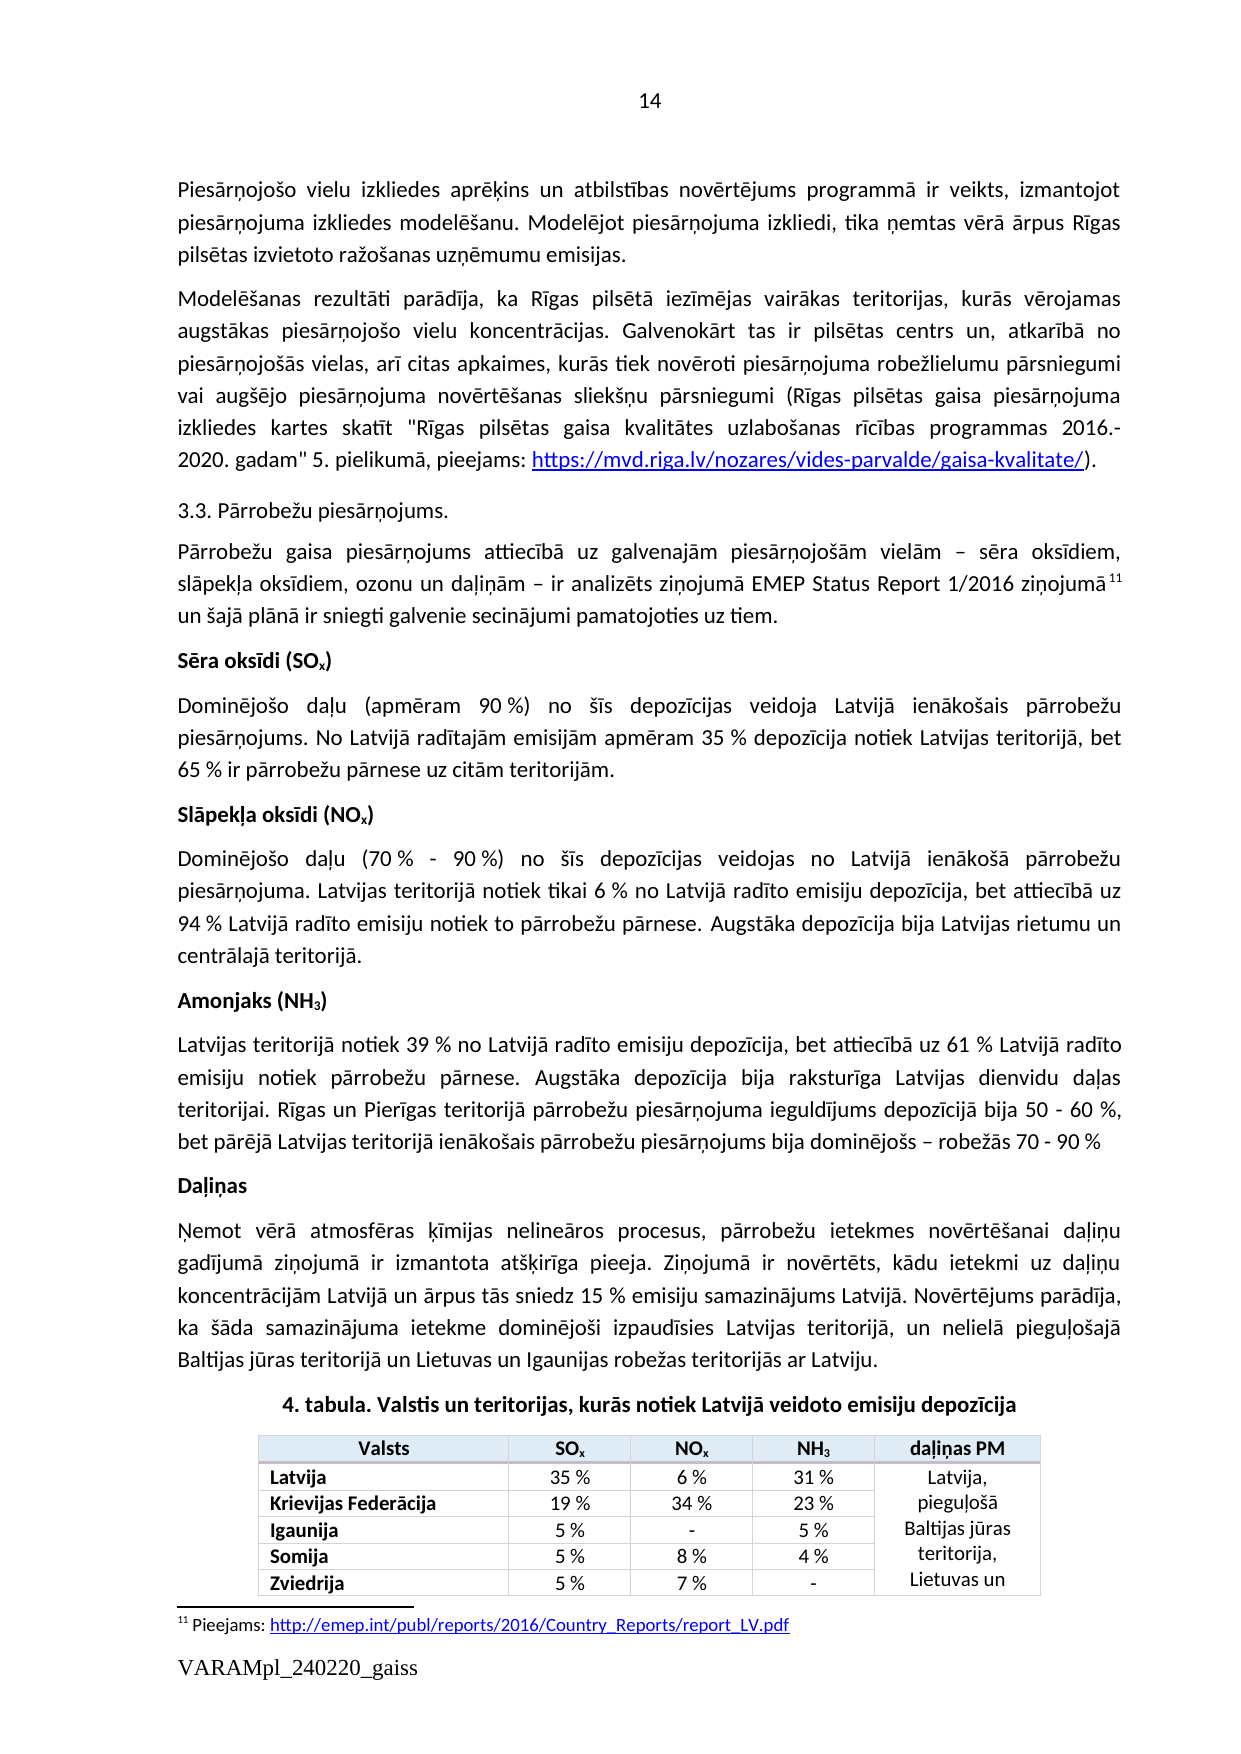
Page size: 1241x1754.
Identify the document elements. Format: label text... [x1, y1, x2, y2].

table_cell 5 % [509, 1544, 630, 1569]
table_cell 34 % [631, 1491, 752, 1516]
subtitle 3.3. Pārrobežu piesārņojums. [177, 490, 1122, 524]
table_header NH3 [753, 1436, 874, 1461]
table_cell Igaunija [259, 1517, 508, 1542]
table_header NOx [631, 1436, 752, 1461]
text Latvijas teritorijā notiek 39 % no Latvijā radīto emisiju depozīcija, bet attiecībā uz 61 % Latvijā radīto emisiju notiek pārrobežu pārnese. Augstāka depozīcija bija raksturīga Latvijas dienvidu daļas teritorijai. Rīgas un Pierīgas teritorijā pārrobežu piesārņojuma ieguldījums depozīcijā bija 50 - 60 %, bet pārējā Latvijas teritorijā ienākošais pārrobežu piesārņojums bija dominējošs – robežās 70 - 90 % [177, 1030, 1122, 1155]
table_header daļiņas PM [875, 1436, 1040, 1461]
table_cell 4 % [753, 1544, 874, 1569]
table_cell 23 % [753, 1491, 874, 1516]
table_cell Latvija [259, 1464, 508, 1489]
table_cell 31 % [753, 1464, 874, 1489]
table_cell 35 % [509, 1464, 630, 1489]
table_cell - [631, 1517, 752, 1542]
table_cell Zviedrija [259, 1570, 508, 1595]
table_cell 5 % [753, 1517, 874, 1542]
table_cell 5 % [509, 1517, 630, 1542]
table_header SOx [509, 1436, 630, 1461]
table_cell 19 % [509, 1491, 630, 1516]
text Dominējošo daļu (apmēram 90 %) no šīs depozīcijas veidoja Latvijā ienākošais pārrobežu piesārņojums. No Latvijā radītajām emisijām apmēram 35 % depozīcija notiek Latvijas teritorijā, bet 65 % ir pārrobežu pārnese uz citām teritorijām. [177, 691, 1122, 783]
table_cell 6 % [631, 1464, 752, 1489]
text Amonjaks (NH3) [177, 986, 1122, 1014]
text Ņemot vērā atmosfēras ķīmijas nelineāros procesus, pārrobežu ietekmes novērtēšanai daļiņu gadījumā ziņojumā ir izmantota atšķirīga pieeja. Ziņojumā ir novērtēts, kādu ietekmi uz daļiņu koncentrācijām Latvijā un ārpus tās sniedz 15 % emisiju samazinājums Latvijā. Novērtējums parādīja, ka šāda samazinājuma ietekme dominējoši izpaudīsies Latvijas teritorijā, un nelielā pieguļošajā Baltijas jūras teritorijā un Lietuvas un Igaunijas robežas teritorijās ar Latviju. [177, 1216, 1122, 1373]
text Daļiņas [177, 1172, 1122, 1200]
text Sēra oksīdi (SOx) [177, 646, 1122, 674]
text Dominējošo daļu (70 % - 90 %) no šīs depozīcijas veidojas no Latvijā ienākošā pārrobežu piesārņojuma. Latvijas teritorijā notiek tikai 6 % no Latvijā radīto emisiju depozīcija, bet attiecībā uz 94 % Latvijā radīto emisiju notiek to pārrobežu pārnese. Augstāka depozīcija bija Latvijas rietumu un centrālajā teritorijā. [177, 844, 1122, 969]
text Slāpekļa oksīdi (NOx) [177, 800, 1122, 828]
text 4. tabula. Valstis un teritorijas, kurās notiek Latvijā veidoto emisiju depozīcija [177, 1390, 1122, 1418]
table_header Valsts [259, 1436, 508, 1461]
table_cell Somija [259, 1544, 508, 1569]
text Pārrobežu gaisa piesārņojums attiecībā uz galvenajām piesārņojošām vielām – sēra oksīdiem, slāpekļa oksīdiem, ozonu un daļiņām – ir analizēts ziņojumā EMEP Status Report 1/2016 ziņojumā un šajā plānā ir sniegti galvenie secinājumi pamatojoties uz tiem. [177, 537, 1122, 629]
table_cell - [753, 1570, 874, 1595]
table_cell Krievijas Federācija [259, 1491, 508, 1516]
text Piesārņojošo vielu izkliedes aprēķins un atbilstības novērtējums programmā ir veikts, izmantojot piesārņojuma izkliedes modelēšanu. Modelējot piesārņojuma izkliedi, tika ņemtas vērā ārpus Rīgas pilsētas izvietoto ražošanas uzņēmumu emisijas. [177, 175, 1122, 268]
table_cell 8 % [631, 1544, 752, 1569]
table_cell 7 % [631, 1570, 752, 1595]
table_cell 5 % [509, 1570, 630, 1595]
text Modelēšanas rezultāti parādīja, ka Rīgas pilsētā iezīmējas vairākas teritorijas, kurās vērojamas augstākas piesārņojošo vielu koncentrācijas. Galvenokārt tas ir pilsētas centrs un, atkarībā no piesārņojošās vielas, arī citas apkaimes, kurās tiek novēroti piesārņojuma robežlielumu pārsniegumi vai augšējo piesārņojuma novērtēšanas sliekšņu pārsniegumi (Rīgas pilsētas gaisa piesārņojuma izkliedes kartes skatīt "Rīgas pilsētas gaisa kvalitātes uzlabošanas rīcības programmas 2016.-2020. gadam" 5. pielikumā, pieejams: https://mvd.riga.lv/nozares/vides-parvalde/gaisa-kvalitate/). [177, 284, 1122, 473]
table_cell Latvija, pieguļošā Baltijas jūras teritorija, Lietuvas un Igaunijas robežteritorijas ar Latviju [875, 1464, 1040, 1595]
